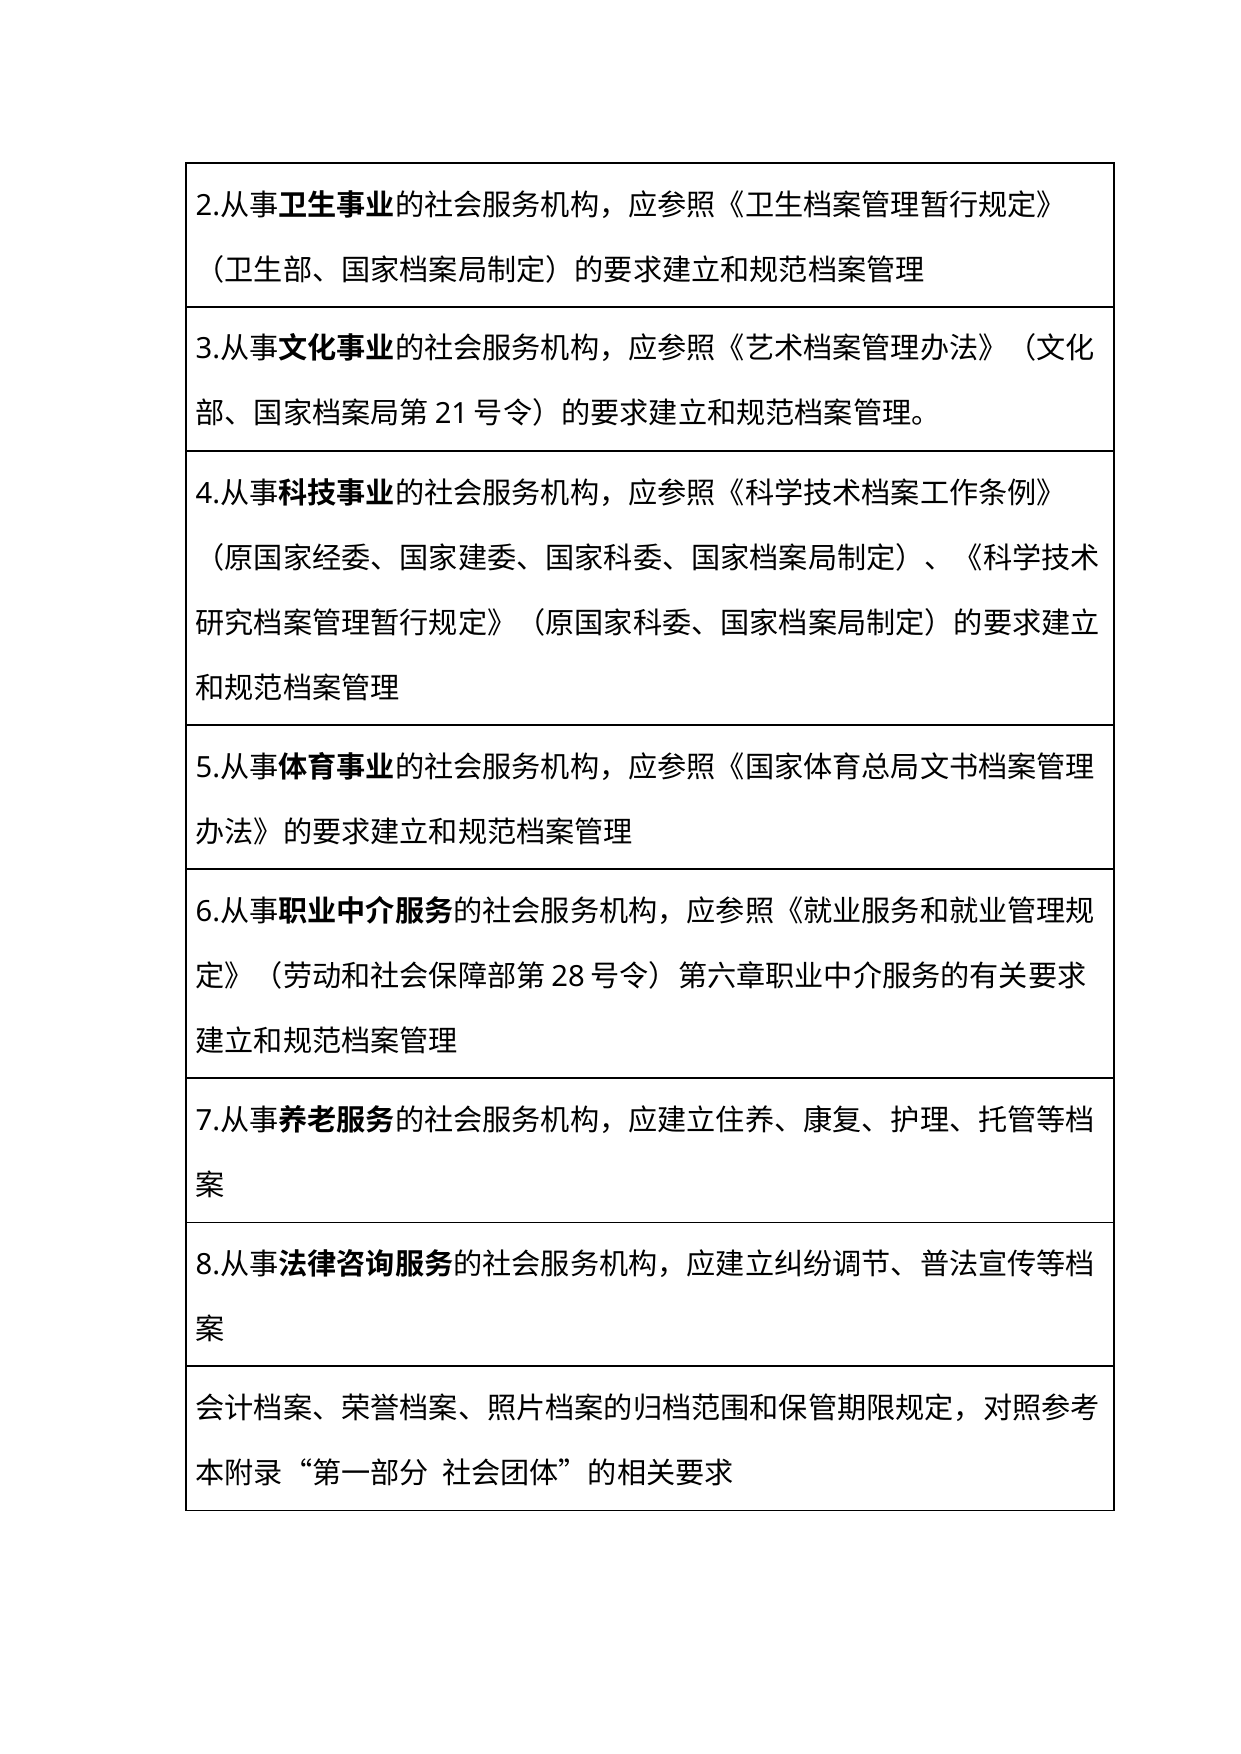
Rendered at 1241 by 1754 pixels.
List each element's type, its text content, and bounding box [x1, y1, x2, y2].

table_cell 2.从事卫生事业的社会服务机构，应参照《卫生档案管理暂行规定》（卫生部、国家档案局制定）的要求建立和规范档案管理 [187, 164, 1113, 306]
table_cell 6.从事职业中介服务的社会服务机构，应参照《就业服务和就业管理规定》（劳动和社会保障部第28号令）第六章职业中介服务的有关要求建立和规范档案管理 [187, 870, 1113, 1077]
table_cell 7.从事养老服务的社会服务机构，应建立住养、康复、护理、托管等档案 [187, 1079, 1113, 1221]
table_cell 8.从事法律咨询服务的社会服务机构，应建立纠纷调节、普法宣传等档案 [187, 1223, 1113, 1365]
table_cell 3.从事文化事业的社会服务机构，应参照《艺术档案管理办法》（文化部、国家档案局第21号令）的要求建立和规范档案管理。 [187, 308, 1113, 450]
table_cell 会计档案、荣誉档案、照片档案的归档范围和保管期限规定，对照参考本附录“第一部分 社会团体”的相关要求 [187, 1367, 1113, 1509]
table_cell 5.从事体育事业的社会服务机构，应参照《国家体育总局文书档案管理办法》的要求建立和规范档案管理 [187, 726, 1113, 868]
table_cell 4.从事科技事业的社会服务机构，应参照《科学技术档案工作条例》（原国家经委、国家建委、国家科委、国家档案局制定）、《科学技术研究档案管理暂行规定》（原国家科委、国家档案局制定）的要求建立和规范档案管理 [187, 452, 1113, 724]
